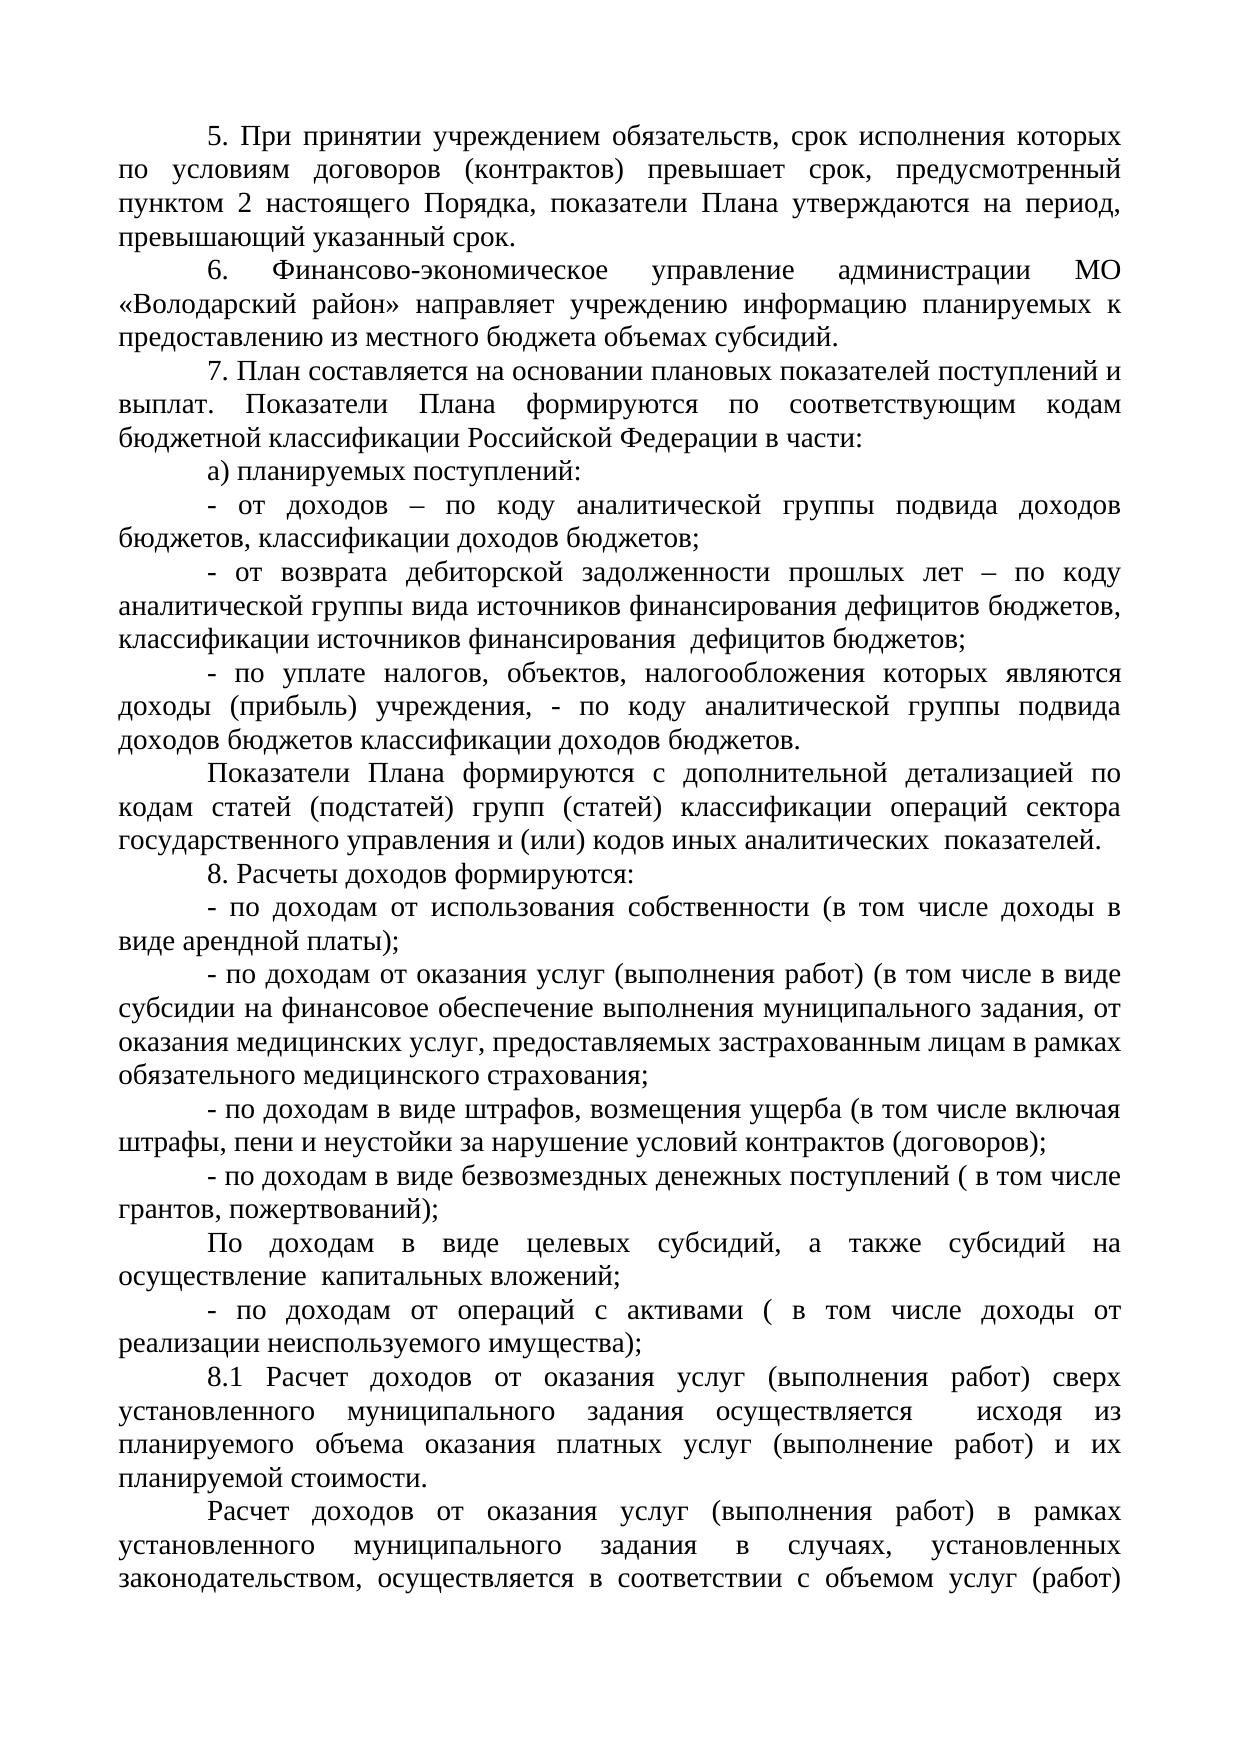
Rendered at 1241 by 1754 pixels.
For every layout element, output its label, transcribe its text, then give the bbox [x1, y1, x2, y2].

text - от доходов – по коду аналитической группы подвида доходов бюджетов, классификации доходов бюджетов; [118, 487, 1122, 554]
text 8.1 Расчет доходов от оказания услуг (выполнения работ) сверх установленного муниципального задания осуществляется исходя из планируемого объема оказания платных услуг (выполнение работ) и их планируемой стоимости. [118, 1359, 1122, 1493]
text - по доходам в виде штрафов, возмещения ущерба (в том числе включая штрафы, пени и неустойки за нарушение условий контрактов (договоров); [118, 1091, 1122, 1158]
text - по доходам в виде безвозмездных денежных поступлений ( в том числе грантов, пожертвований); [118, 1158, 1122, 1225]
text 7. План составляется на основании плановых показателей поступлений и выплат. Показатели Плана формируются по соответствующим кодам бюджетной классификации Российской Федерации в части: [118, 353, 1122, 453]
text - по доходам от оказания услуг (выполнения работ) (в том числе в виде субсидии на финансовое обеспечение выполнения муниципального задания, от оказания медицинских услуг, предоставляемых застрахованным лицам в рамках обязательного медицинского страхования; [118, 957, 1122, 1091]
text 8. Расчеты доходов формируются: [118, 856, 1122, 889]
text 6. Финансово-экономическое управление администрации МО «Володарский район» направляет учреждению информацию планируемых к предоставлению из местного бюджета объемах субсидий. [118, 252, 1122, 353]
text 5. При принятии учреждением обязательств, срок исполнения которых по условиям договоров (контрактов) превышает срок, предусмотренный пунктом 2 настоящего Порядка, показатели Плана утверждаются на период, превышающий указанный срок. [118, 118, 1122, 252]
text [118, 1493, 1122, 1594]
text По доходам в виде целевых субсидий, а также субсидий на осуществление капитальных вложений; [118, 1225, 1122, 1292]
text - от возврата дебиторской задолженности прошлых лет – по коду аналитической группы вида источников финансирования дефицитов бюджетов, классификации источников финансирования дефицитов бюджетов; [118, 554, 1122, 655]
text Показатели Плана формируются с дополнительной детализацией по кодам статей (подстатей) групп (статей) классификации операций сектора государственного управления и (или) кодов иных аналитических показателей. [118, 755, 1122, 856]
text - по уплате налогов, объектов, налогообложения которых являются доходы (прибыль) учреждения, - по коду аналитической группы подвида доходов бюджетов классификации доходов бюджетов. [118, 655, 1122, 755]
text а) планируемых поступлений: [118, 453, 1122, 487]
text - по доходам от использования собственности (в том числе доходы в виде арендной платы); [118, 889, 1122, 957]
text - по доходам от операций с активами ( в том числе доходы от реализации неиспользуемого имущества); [118, 1292, 1122, 1359]
